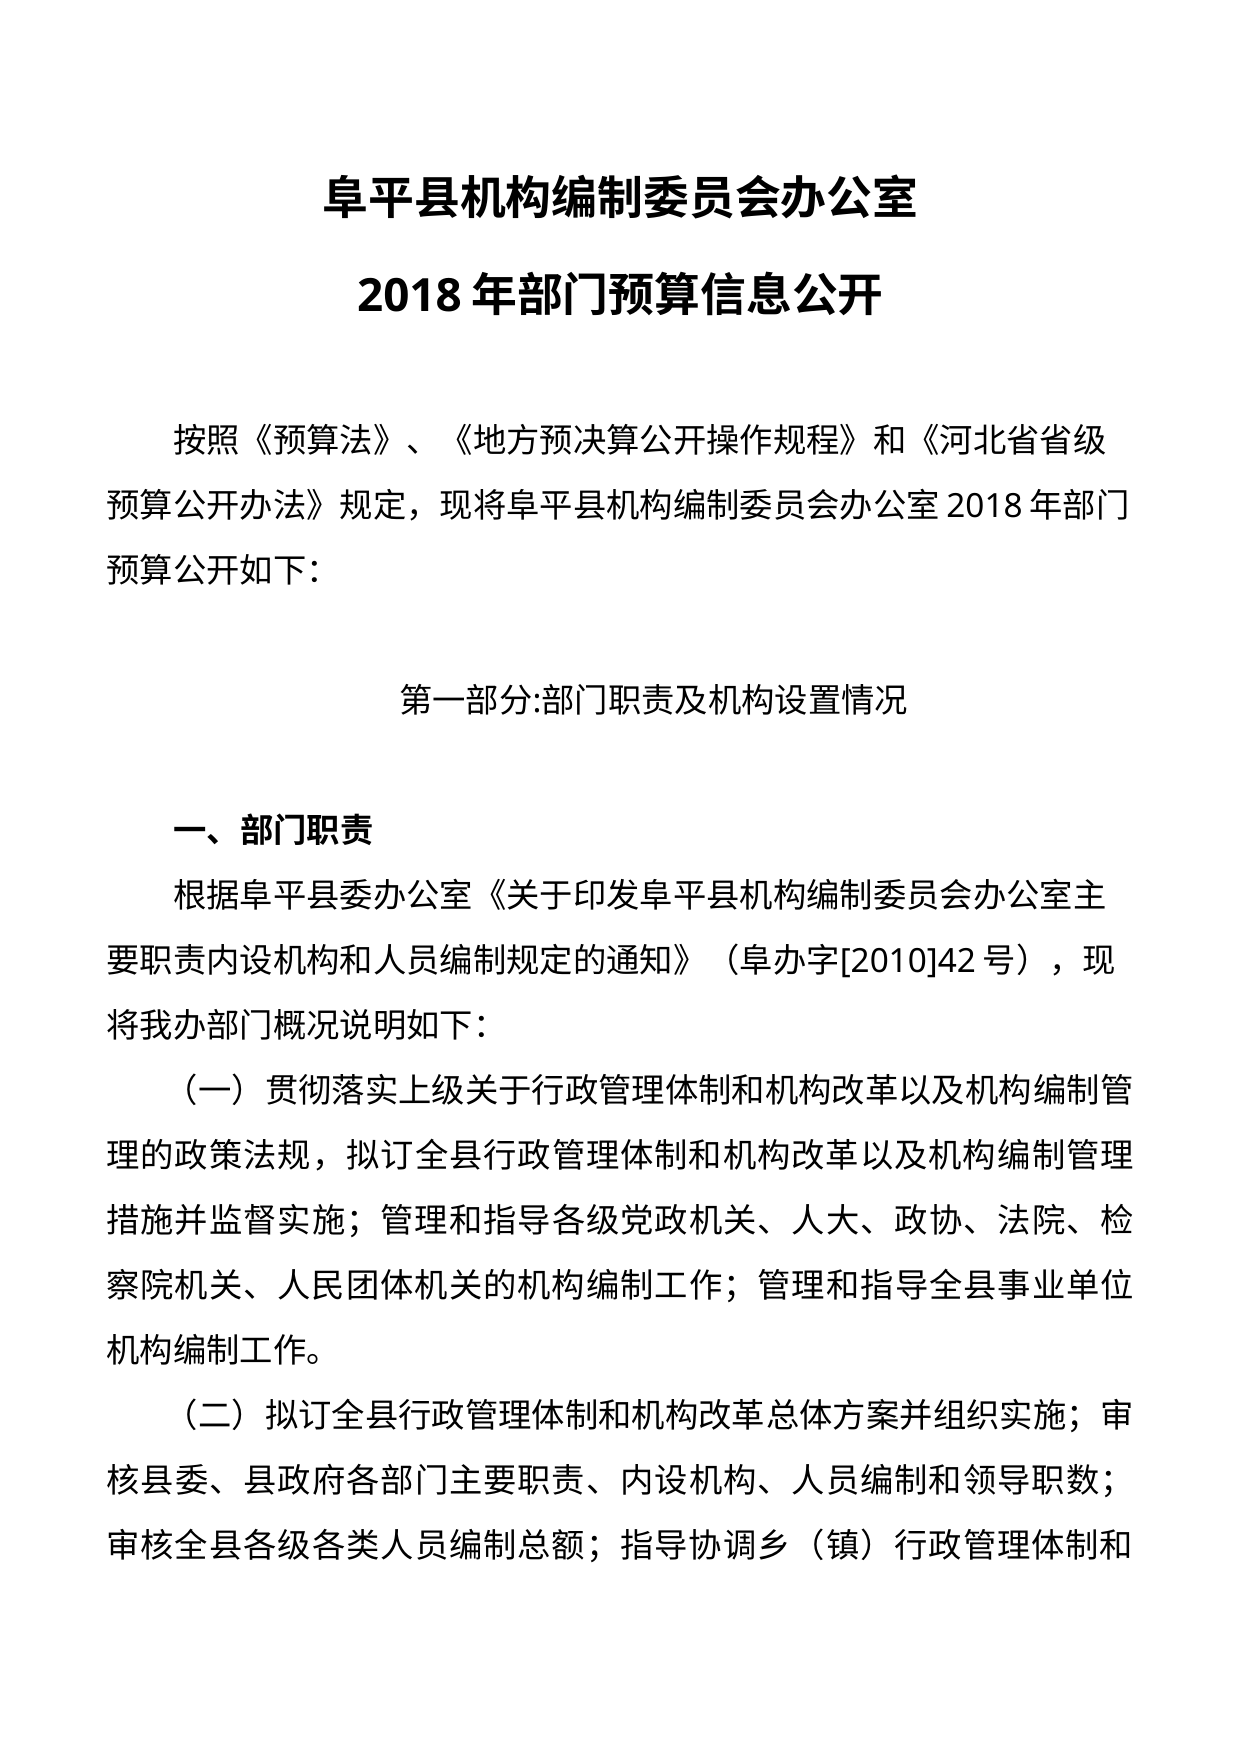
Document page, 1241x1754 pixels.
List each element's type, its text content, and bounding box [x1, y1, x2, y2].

text 按照《预算法》、《地方预决算公开操作规程》和《河北省省级预算公开办法》规定，现将阜平县机构编制委员会办公室2018年部门预算公开如下： [106, 406, 1134, 601]
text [106, 1381, 1134, 1576]
text 第一部分:部门职责及机构设置情况 [106, 666, 1134, 731]
text 一、部门职责 [106, 796, 1134, 861]
text （一）贯彻落实上级关于行政管理体制和机构改革以及机构编制管理的政策法规，拟订全县行政管理体制和机构改革以及机构编制管理措施并监督实施；管理和指导各级党政机关、人大、政协、法院、检察院机关、人民团体机关的机构编制工作；管理和指导全县事业单位机构编制工作。 [106, 1056, 1134, 1381]
text 2018年部门预算信息公开 [106, 243, 1134, 341]
text 根据阜平县委办公室《关于印发阜平县机构编制委员会办公室主要职责内设机构和人员编制规定的通知》（阜办字[2010]42号），现将我办部门概况说明如下： [106, 861, 1134, 1056]
text 阜平县机构编制委员会办公室 [106, 146, 1134, 243]
